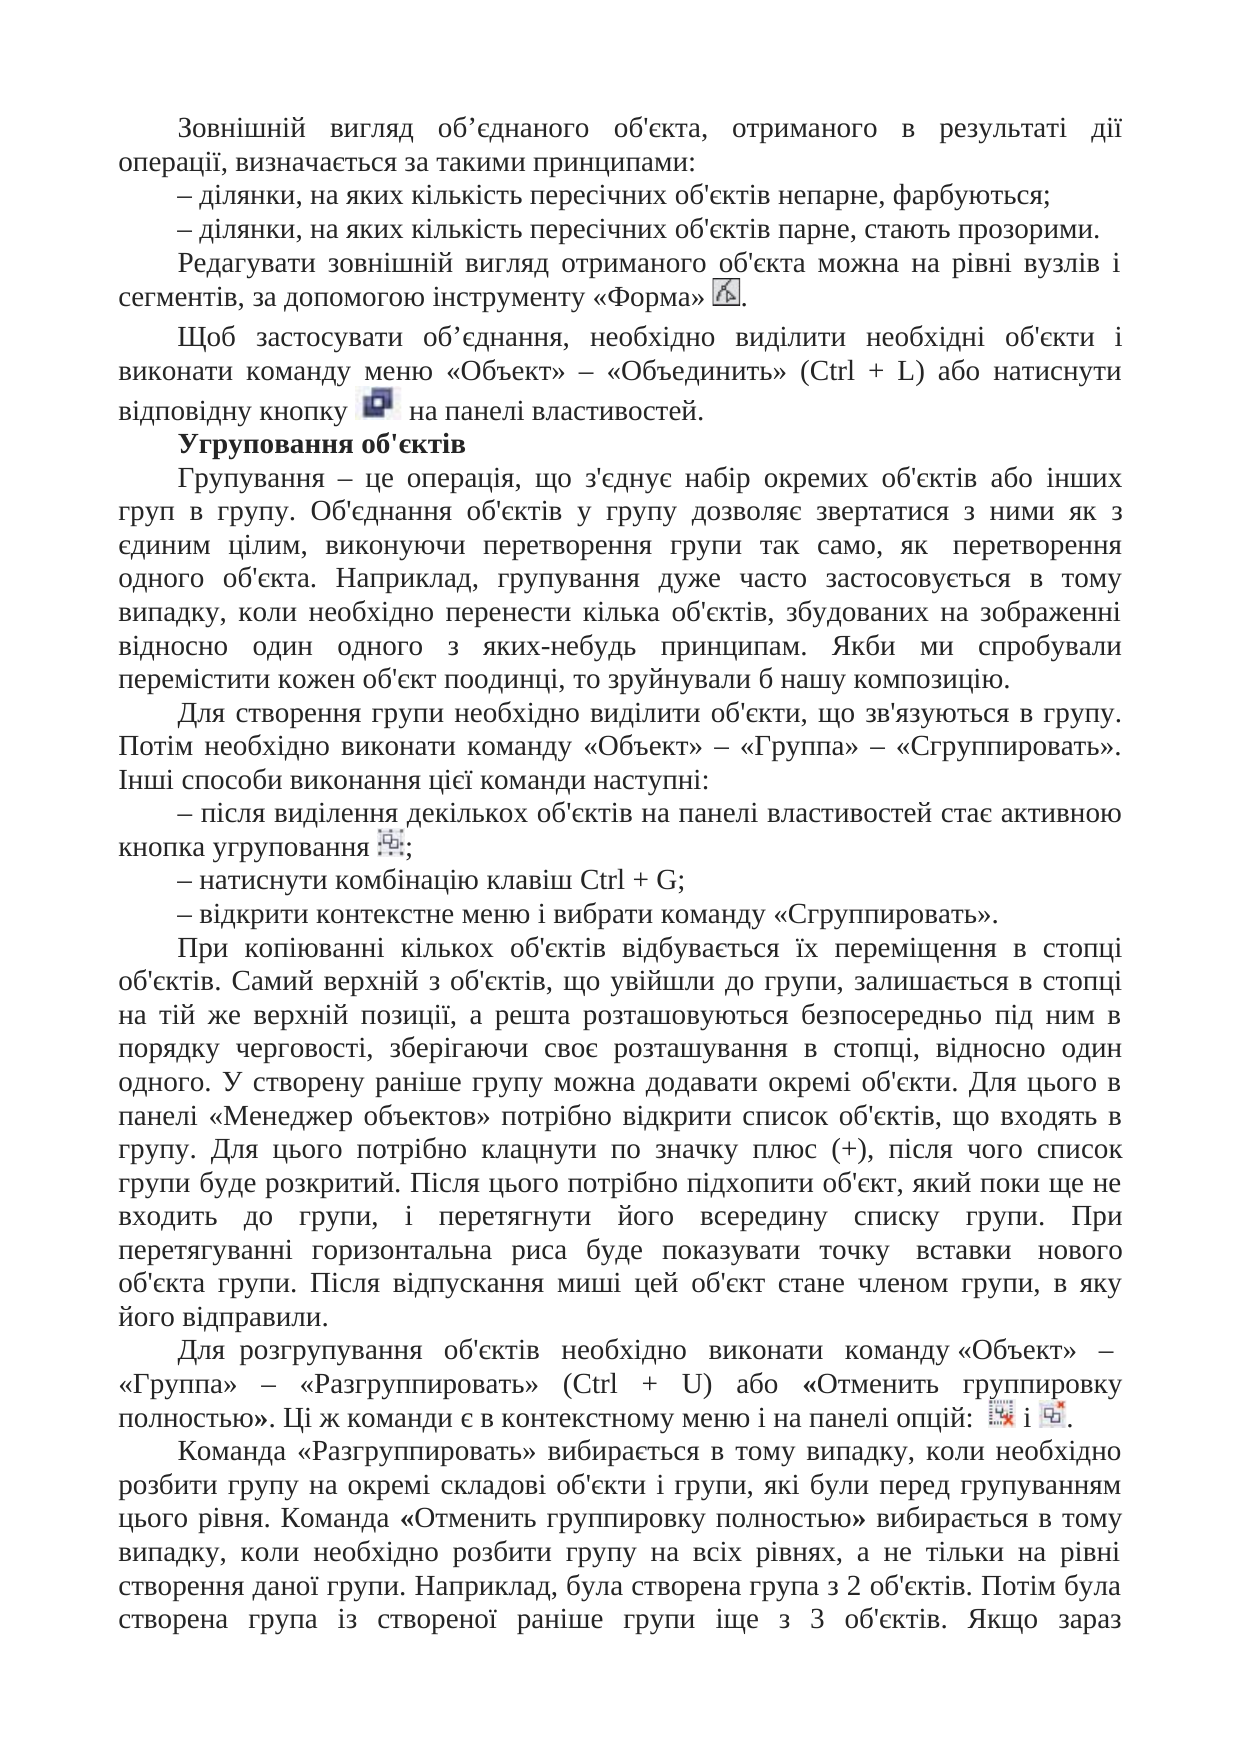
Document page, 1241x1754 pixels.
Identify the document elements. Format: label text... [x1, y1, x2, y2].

text Зовнішній вигляд об’єднаного об'єкта, отриманого в результаті дії операції, визначається за такими принципами: [118, 110, 1123, 177]
picture [377, 828, 405, 857]
text Редагувати зовнішній вигляд отриманого об'єкта можна на рівні вузлів і сегментів, за допомогою інструменту «Форма» . [118, 245, 1123, 312]
list ділянки, на яких кількість пересічних об'єктів непарне, фарбуються; [177, 178, 1144, 211]
picture [712, 278, 741, 306]
list після виділення декількох об'єктів на панелі властивостей стає активною кнопка угруповання ; [118, 795, 1123, 863]
text При копіюванні кількох об'єктів відбувається їх переміщення в стопці об'єктів. Самий верхній з об'єктів, що увійшли до групи, залишається в стопці на тій же верхній позиції, а решта розташовуються безпосередньо під ним в порядку черговості, зберігаючи своє розташування в стопці, відносно один одного. У створену раніше групу можна додавати окремі об'єкти. Для цього в панелі «Менеджер объектов» потрібно відкрити список об'єктів, що входять в групу. Для цього потрібно клацнути по значку плюс (+), після чого список групи буде розкритий. Після цього потрібно підхопити об'єкт, який поки ще не входить до групи, і перетягнути його всередину списку групи. При перетягуванні горизонтальна риса буде показувати точку вставки нового об'єкта групи. Після відпускання миші цей об'єкт стане членом групи, в яку його відправили. [118, 930, 1123, 1332]
text Щоб застосувати об’єднання, необхідно виділити необхідні об'єкти і виконати команду меню «Объект» – «Объединить» (Ctrl + L) або натиснути відповідну кнопку на панелі властивостей. [118, 319, 1123, 426]
text Групування – це операція, що з'єднує набір окремих об'єктів або інших груп в групу. Об'єднання об'єктів у групу дозволяє звертатися з ними як з єдиним цілим, виконуючи перетворення групи так само, як перетворення одного об'єкта. Наприклад, групування дуже часто застосовується в тому випадку, коли необхідно перенести кілька об'єктів, збудованих на зображенні відносно один одного з яких-небудь принципам. Якби ми спробували перемістити кожен об'єкт поодинці, то зруйнували б нашу композицію. [118, 460, 1122, 695]
list ділянки, на яких кількість пересічних об'єктів парне, стають прозорими. [177, 211, 1144, 245]
list натиснути комбінацію клавіш Ctrl + G; [177, 863, 1144, 896]
text Угруповання об'єктів [177, 427, 1144, 460]
list відкрити контекстне меню і вибрати команду «Сгруппировать». [177, 896, 1144, 930]
picture [1038, 1400, 1067, 1428]
picture [988, 1399, 1016, 1428]
text Для розгрупування об'єктів необхідно виконати команду «Объект» – [177, 1332, 1144, 1366]
picture [355, 386, 402, 420]
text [118, 1433, 1122, 1635]
text Для створення групи необхідно виділити об'єкти, що зв'язуються в групу. Потім необхідно виконати команду «Объект» – «Группа» – «Сгруппировать». Інші способи виконання цієї команди наступні: [118, 695, 1123, 795]
text «Группа» – «Разгруппировать» (Ctrl + U) або «Отменить группировку полностью». Ці ж команди є в контекстному меню і на панелі опцій: і . [118, 1366, 1122, 1433]
